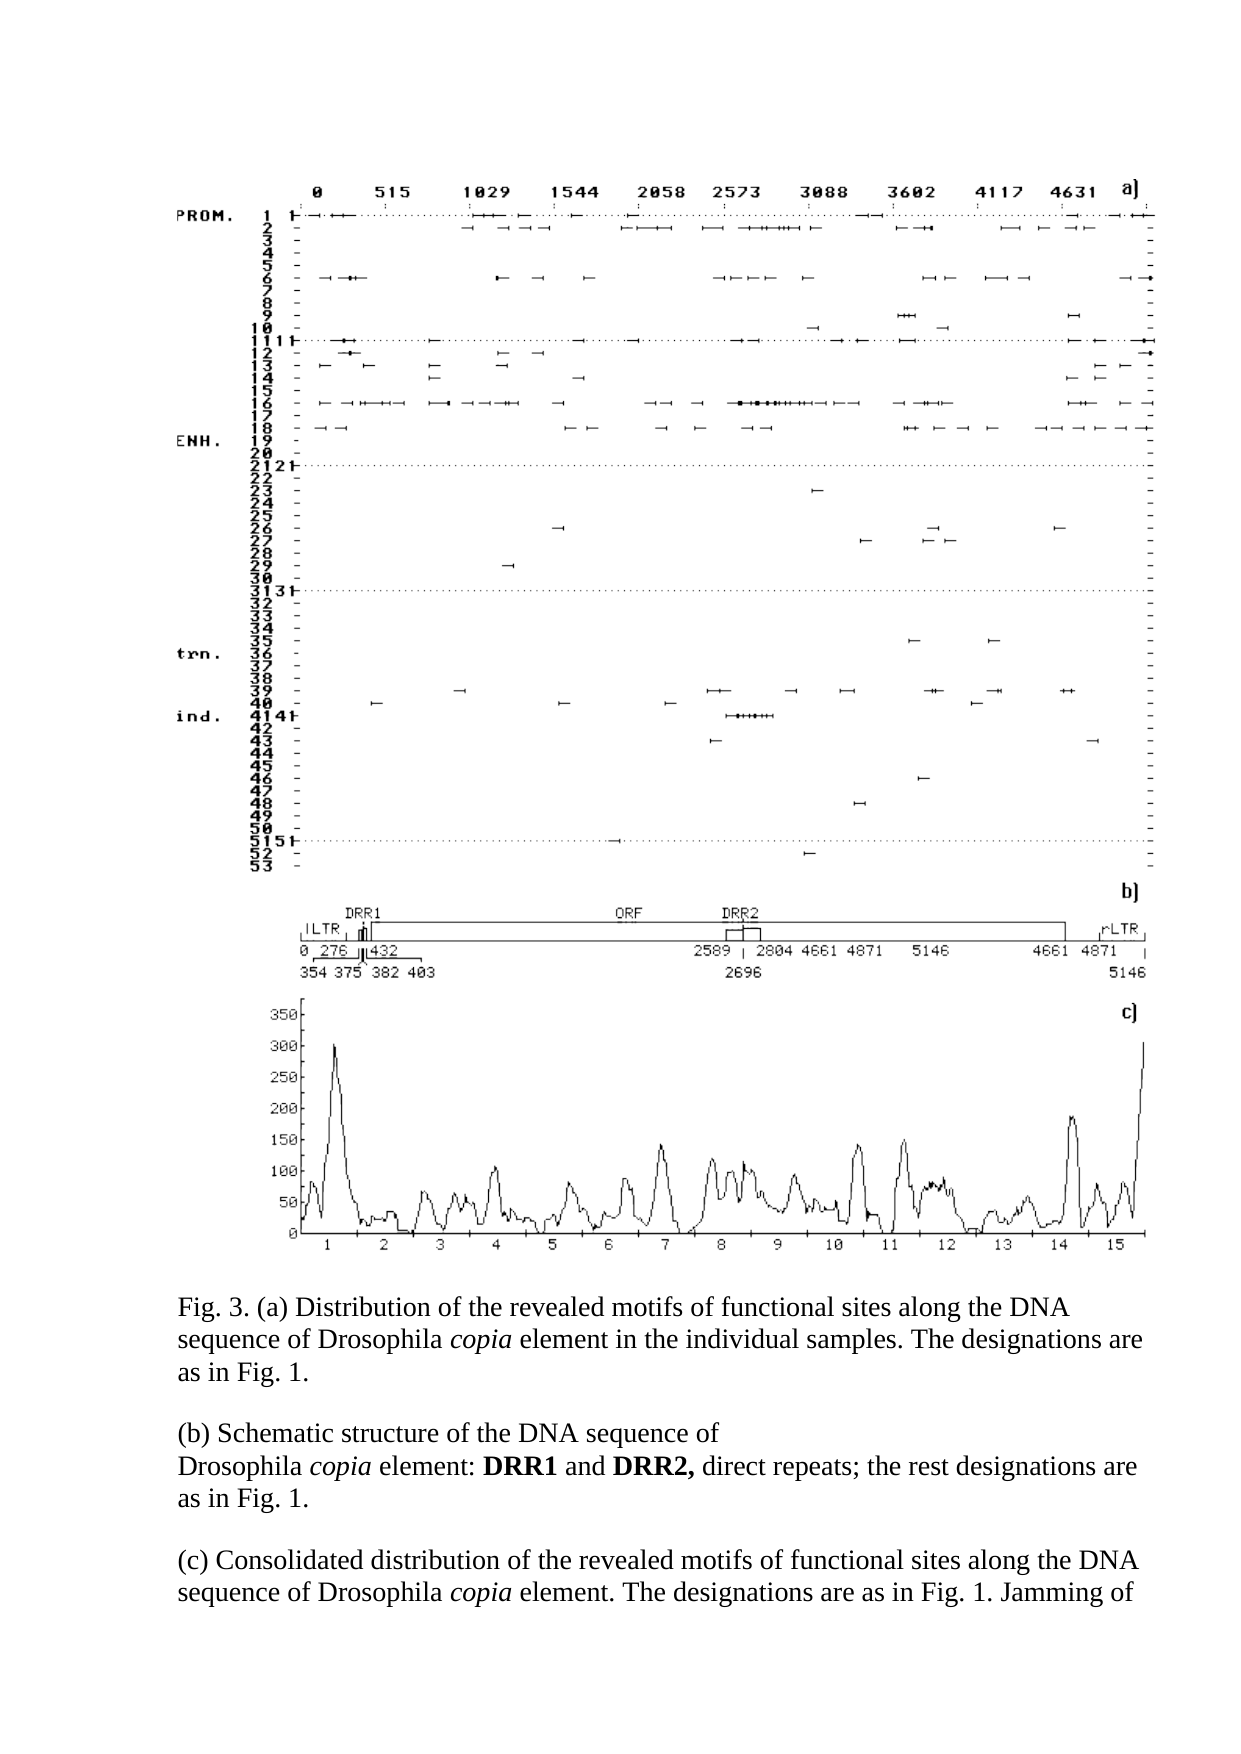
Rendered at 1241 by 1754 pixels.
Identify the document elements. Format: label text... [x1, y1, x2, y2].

text (b) Schematic structure of the DNA sequence of Drosophila copia element: DRR1 and DRR2, direct repeats; the rest designations are as in Fig. 1. [177, 1416, 1152, 1513]
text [177, 1543, 1152, 1607]
picture [177, 179, 1171, 1261]
text Fig. 3. (a) Distribution of the revealed motifs of functional sites along the DNA sequence of Drosophila copia element in the individual samples. The designations are as in Fig. 1. [177, 1290, 1152, 1387]
